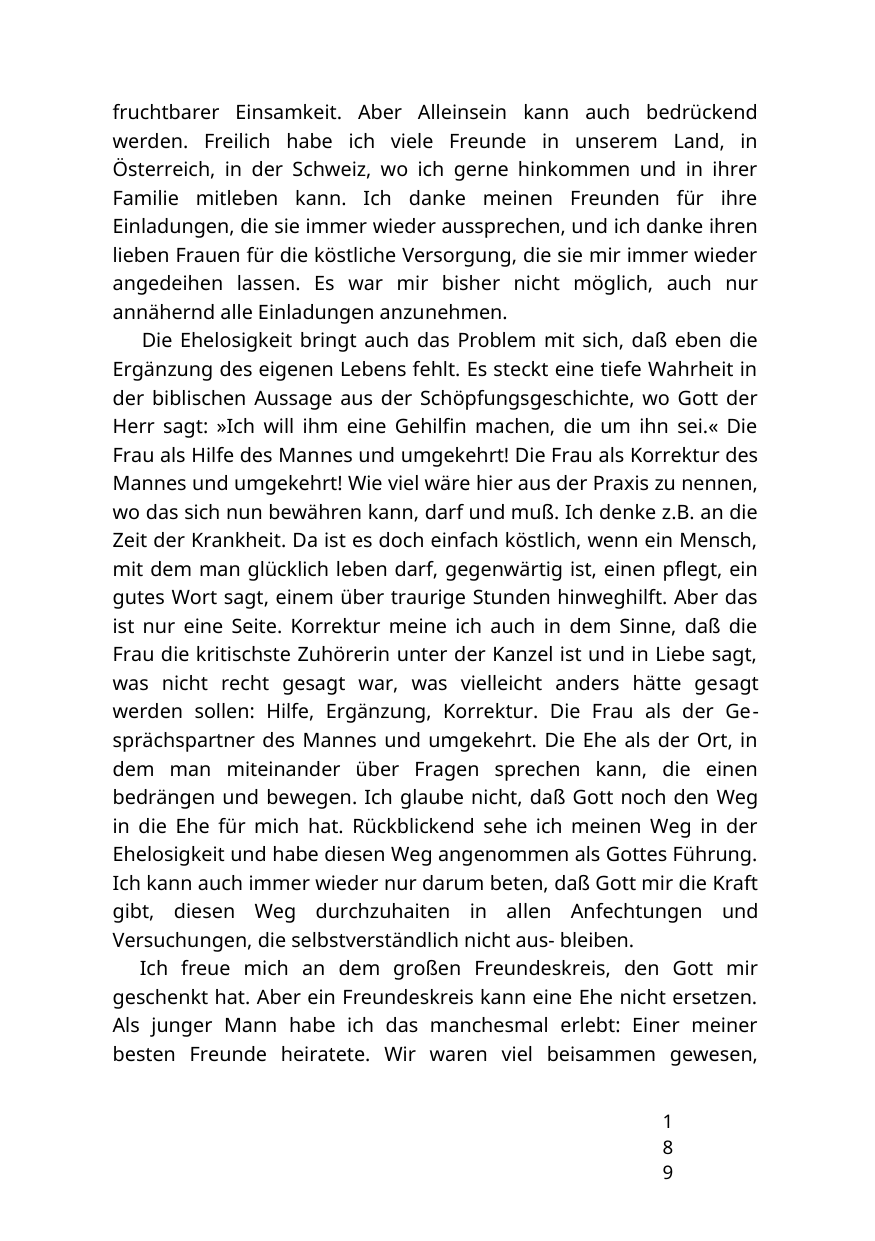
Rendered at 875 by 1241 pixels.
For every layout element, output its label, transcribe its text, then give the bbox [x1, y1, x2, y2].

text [112, 97, 758, 325]
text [112, 953, 758, 1067]
text Die Ehelosigkeit bringt auch das Problem mit sich, daß eben die Ergänzung des eigenen Lebens fehlt. Es steckt eine tiefe Wahrheit in der biblischen Aussage aus der Schöpfungsgeschichte, wo Gott der Herr sagt: »Ich will ihm eine Gehilfin machen, die um ihn sei.« Die Frau als Hilfe des Mannes und umgekehrt! Die Frau als Korrektur des Mannes und umgekehrt! Wie viel wäre hier aus der Praxis zu nennen, wo das sich nun bewähren kann, darf und muß. Ich denke z.B. an die Zeit der Krankheit. Da ist es doch einfach köstlich, wenn ein Mensch, mit dem man glücklich leben darf, gegenwärtig ist, einen pflegt, ein gutes Wort sagt, einem über traurige Stunden hinweghilft. Aber das ist nur eine Seite. Korrektur meine ich auch in dem Sinne, daß die Frau die kritischste Zuhörerin unter der Kanzel ist und in Liebe sagt, was nicht recht gesagt war, was vielleicht anders hätte gesagt werden sollen: Hilfe, Ergänzung, Korrektur. Die Frau als der Gesprächspartner des Mannes und umgekehrt. Die Ehe als der Ort, in dem man miteinander über Fragen sprechen kann, die einen bedrängen und bewegen. Ich glaube nicht, daß Gott noch den Weg in die Ehe für mich hat. Rückblickend sehe ich meinen Weg in der Ehelosigkeit und habe diesen Weg angenommen als Gottes Führung. Ich kann auch immer wieder nur darum beten, daß Gott mir die Kraft gibt, diesen Weg durchzuhaiten in allen Anfechtungen und Versuchungen, die selbstverständlich nicht aus- bleiben. [112, 325, 758, 953]
